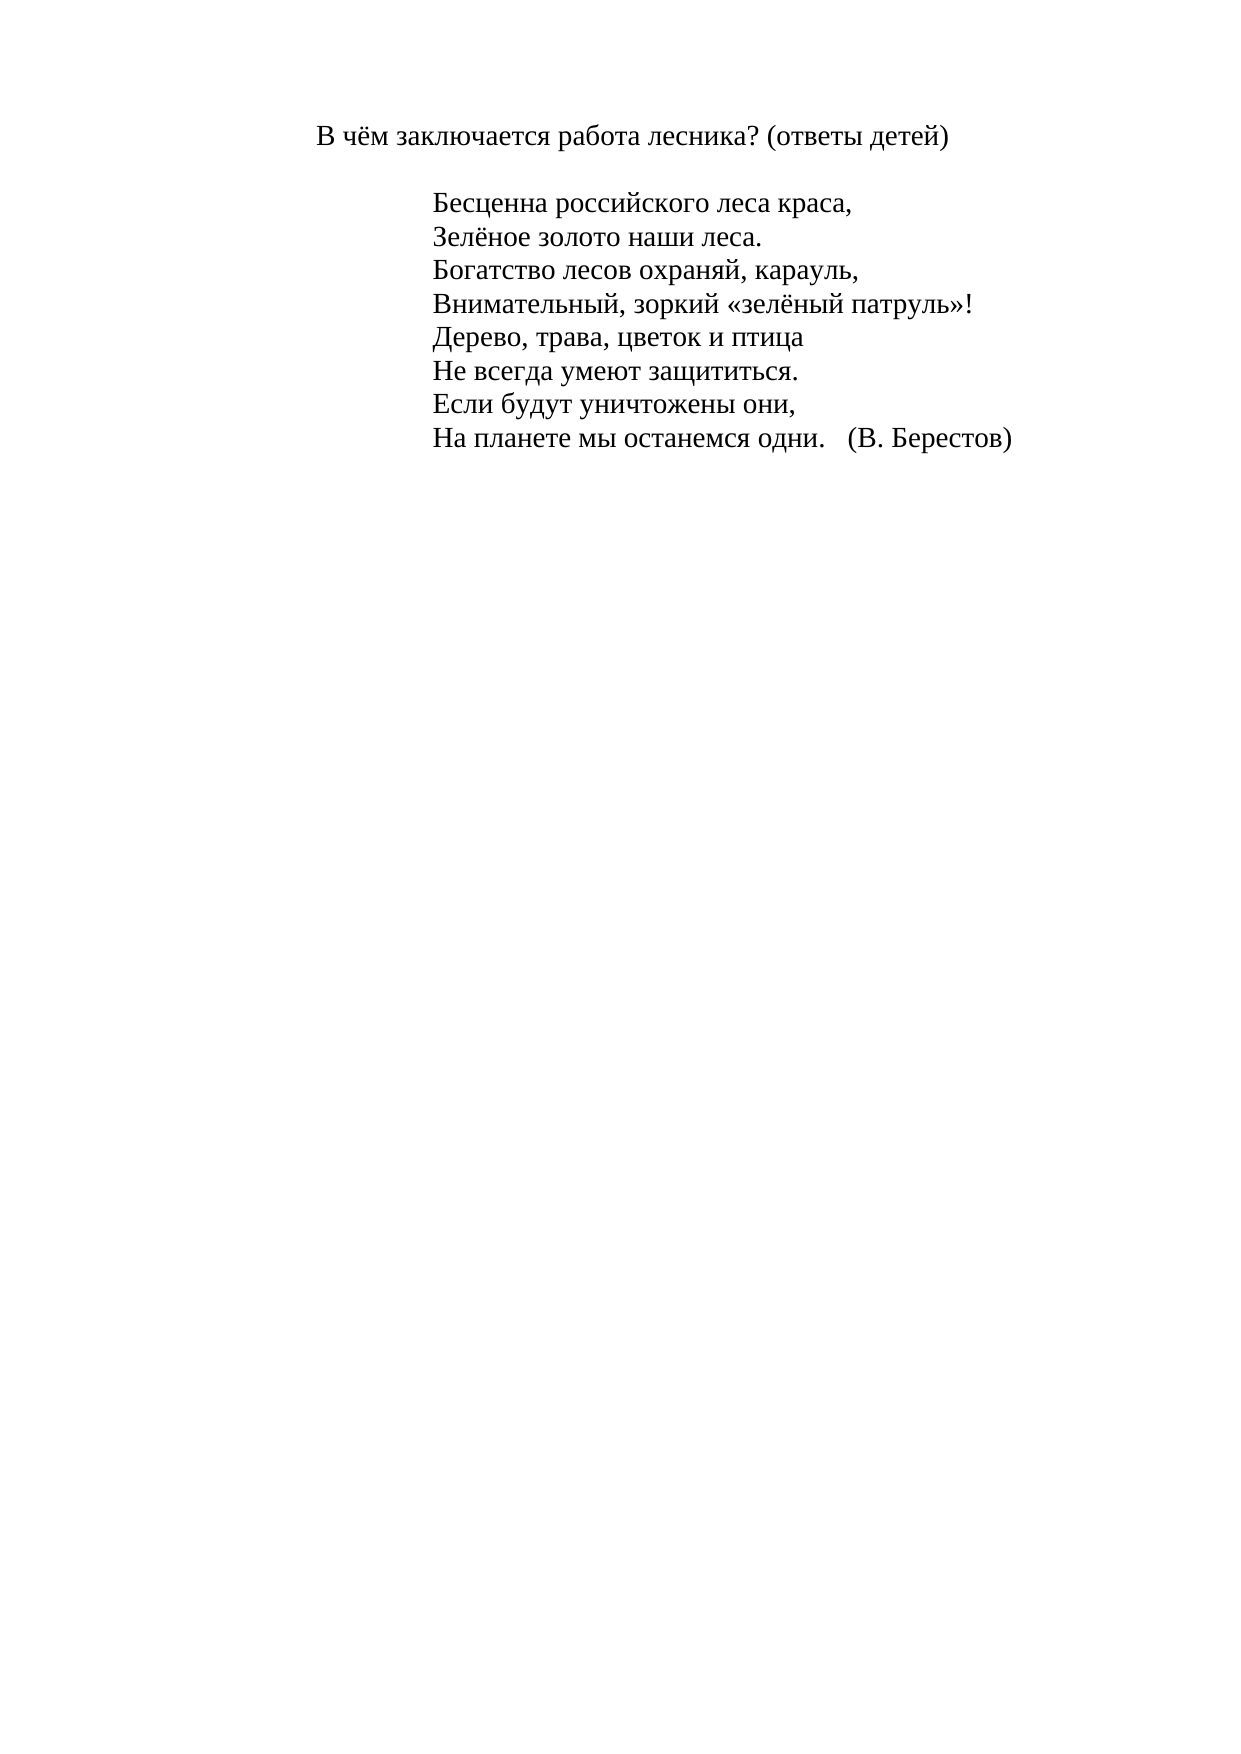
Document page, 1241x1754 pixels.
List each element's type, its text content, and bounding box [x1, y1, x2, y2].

text Если будут уничтожены они, [177, 386, 1152, 420]
text Бесценна российского леса краса, [177, 185, 1152, 219]
text Зелёное золото наши леса. [177, 219, 1152, 252]
text На планете мы останемся одни. (В. Берестов) [177, 420, 1152, 453]
text Не всегда умеют защититься. [177, 353, 1152, 386]
text В чём заключается работа лесника? (ответы детей) [177, 118, 1152, 152]
text Внимательный, зоркий «зелёный патруль»! [177, 286, 1152, 319]
text Богатство лесов охраняй, карауль, [177, 252, 1152, 286]
text Дерево, трава, цветок и птица [177, 319, 1152, 353]
